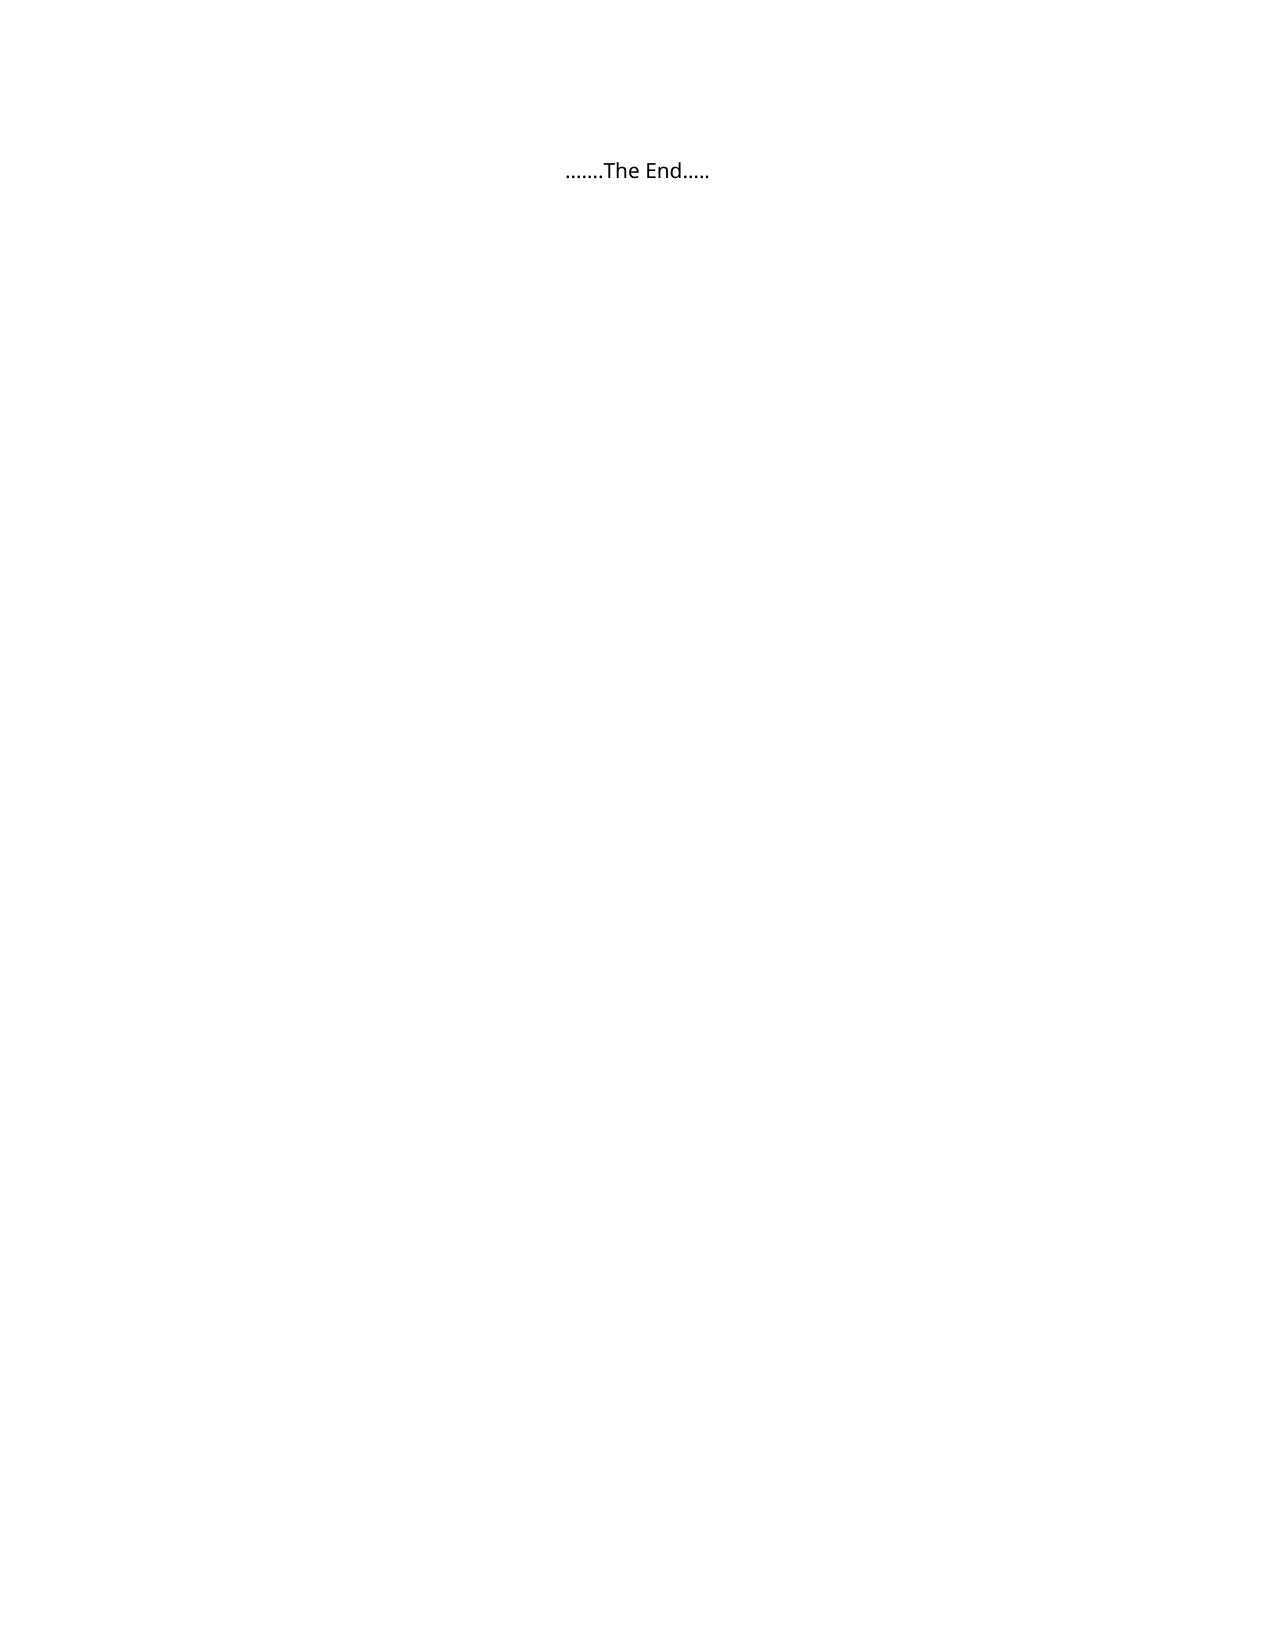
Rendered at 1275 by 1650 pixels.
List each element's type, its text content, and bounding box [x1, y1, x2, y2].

text …….The End….. [112, 156, 1162, 185]
